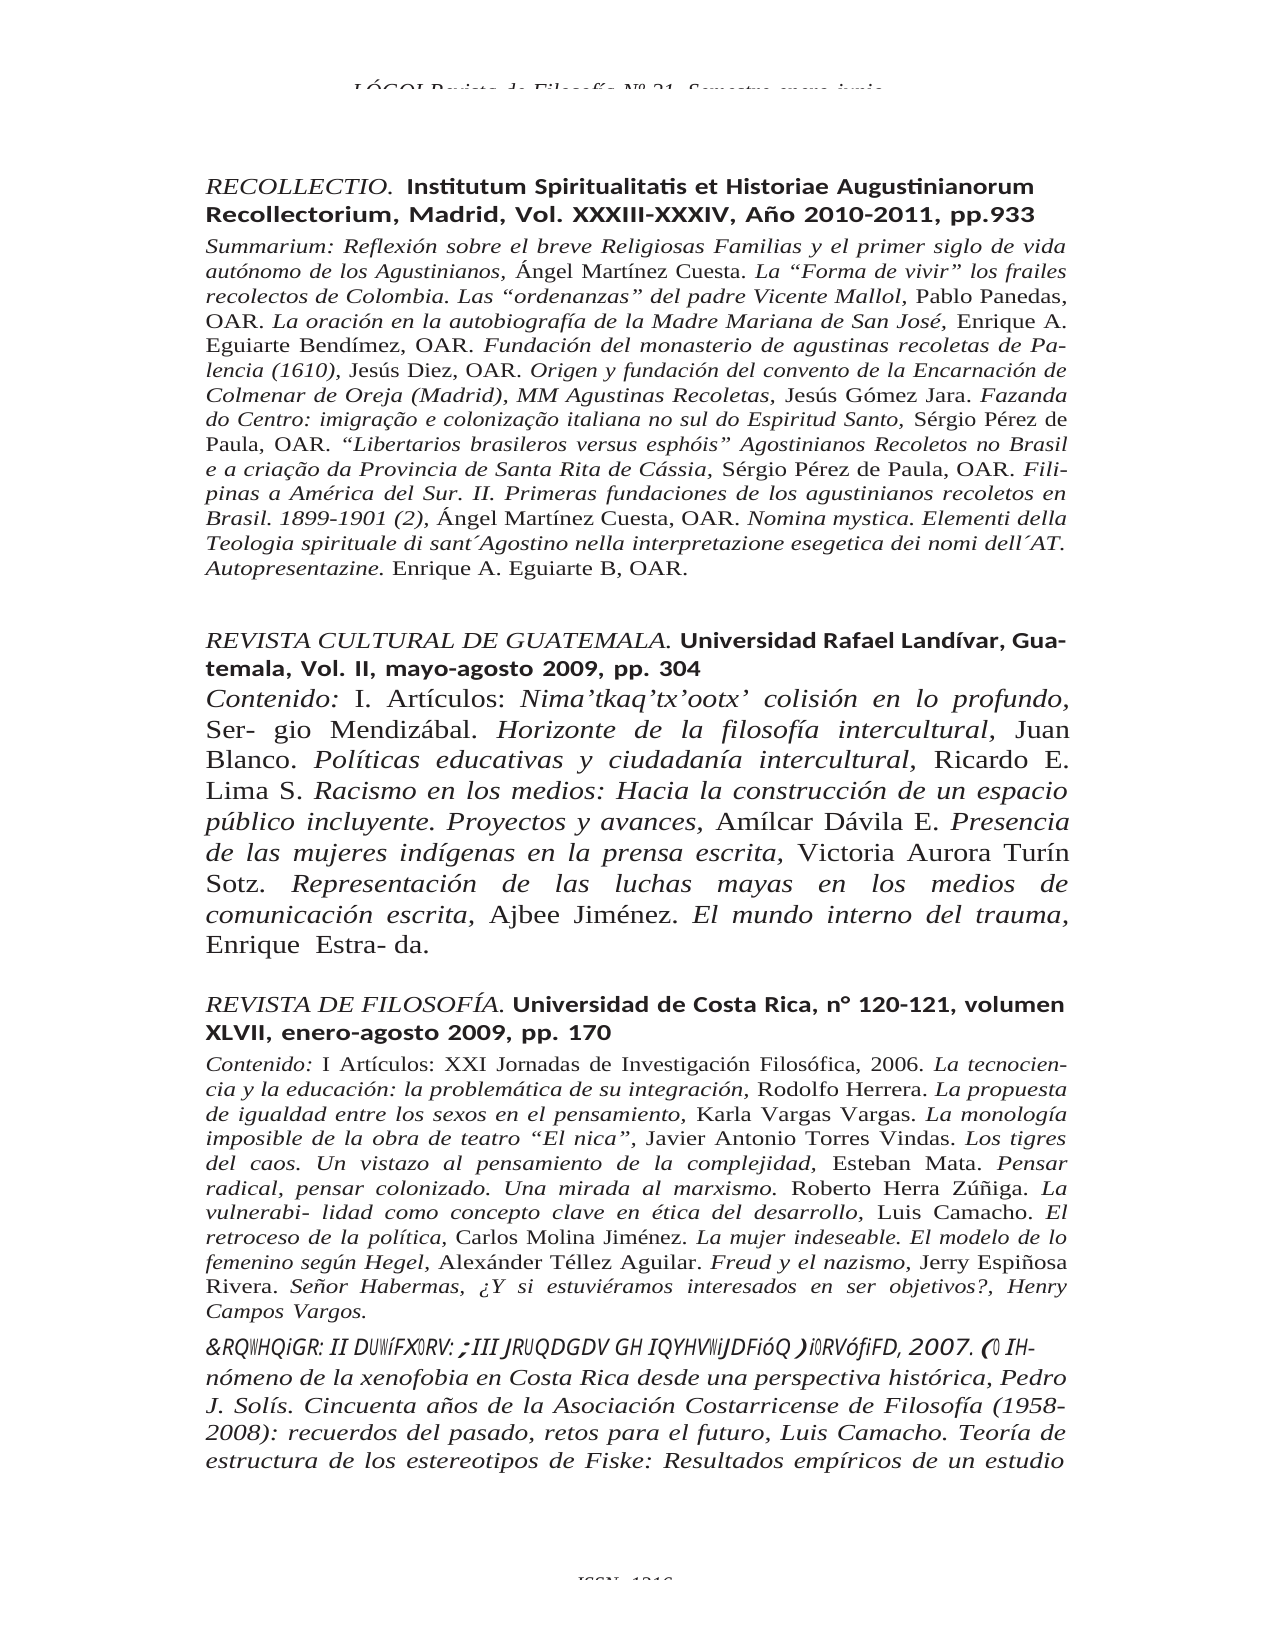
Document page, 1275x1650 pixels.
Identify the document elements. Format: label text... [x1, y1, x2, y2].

text nómeno de la xenofobia en Costa Rica desde una perspectiva histórica, Pedro [205, 1364, 1096, 1390]
subtitle RECOLLECTIO. Institutum Spiritualitatis et Historiae Augustinianorum Recollectorium, Madrid, Vol. XXXIII-XXXIV, Año 2010-2011, pp.933 [205, 172, 1069, 228]
text Contenido: I Artículos: XXI Jornadas de Investigación Filosófica, 2006. La tecnocien- cia y la educación: la problemática de su integración, Rodolfo Herrera. La propuesta de igualdad entre los sexos en el pensamiento, Karla Vargas Vargas. La monología imposible de la obra de teatro “El nica”, Javier Antonio Torres Vindas. Los tigres del caos. Un vistazo al pensamiento de la complejidad, Esteban Mata. Pensar radical, pensar colonizado. Una mirada al marxismo. Roberto Herra Zúñiga. La vulnerabi- lidad como concepto clave en ética del desarrollo, Luis Camacho. El retroceso de la política, Carlos Molina Jiménez. La mujer indeseable. El modelo de lo femenino según Hegel, Alexánder Téllez Aguilar. Freud y el nazismo, Jerry Espiñosa Rivera. Señor Habermas, ¿Y si estuviéramos interesados en ser objetivos?, Henry Campos Vargos. [205, 1052, 1067, 1323]
text Contenido: I. Artículos: Nima’tkaq’tx’ootx’ colisión en lo profundo, Ser- gio Mendizábal. Horizonte de la filosofía intercultural, Juan Blanco. Políticas educativas y ciudadanía intercultural, Ricardo E. Lima S. Racismo en los medios: Hacia la construcción de un espacio público incluyente. Proyectos y avances, Amílcar Dávila E. Presencia de las mujeres indígenas en la prensa escrita, Victoria Aurora Turín Sotz. Representación de las luchas mayas en los medios de comunicación escrita, Ajbee Jiménez. El mundo interno del trauma, Enrique Estra- da. [205, 683, 1070, 959]
text Summarium: Reflexión sobre el breve Religiosas Familias y el primer siglo de vida autónomo de los Agustinianos, Ángel Martínez Cuesta. La “Forma de vivir” los frailes recolectos de Colombia. Las “ordenanzas” del padre Vicente Mallol, Pablo Panedas, OAR. La oración en la autobiografía de la Madre Mariana de San José, Enrique A. Eguiarte Bendímez, OAR. Fundación del monasterio de agustinas recoletas de Pa- lencia (1610), Jesús Diez, OAR. Origen y fundación del convento de la Encarnación de Colmenar de Oreja (Madrid), MM Agustinas Recoletas, Jesús Gómez Jara. Fazanda do Centro: imigração e colonização italiana no sul do Espiritud Santo, Sérgio Pérez de Paula, OAR. “Libertarios brasileros versus esphóis” Agostinianos Recoletos no Brasil e a criação da Provincia de Santa Rita de Cássia, Sérgio Pérez de Paula, OAR. Fili- pinas a América del Sur. II. Primeras fundaciones de los agustinianos recoletos en Brasil. 1899-1901 (2), Ángel Martínez Cuesta, OAR. Nomina mystica. Elementi della Teologia spirituale di sant´Agostino nella interpretazione esegetica dei nomi dell´AT. Autopresentazine. Enrique A. Eguiarte B, OAR. [205, 234, 1067, 579]
subtitle &RQWHQiGR: II DUWíFXORV: ;III JRUQDGDV GH IQYHVWiJDFióQ )iORVófiFD, 2007. (O IH- [205, 1331, 1096, 1362]
text REVISTA DE FILOSOFÍA. Universidad de Costa Rica, n° 120-121, volumen XLVII, enero-agosto 2009, pp. 170 [205, 990, 1069, 1046]
text REVISTA CULTURAL DE GUATEMALA. Universidad Rafael Landívar, Gua- temala, Vol. II, mayo-agosto 2009, pp. 304 [205, 626, 1069, 682]
subtitle J. Solís. Cincuenta años de la Asociación Costarricense de Filosofía (1958- 2008): recuerdos del pasado, retos para el futuro, Luis Camacho. Teoría de estructura de los estereotipos de Fiske: Resultados empíricos de un estudio [205, 1392, 1067, 1473]
